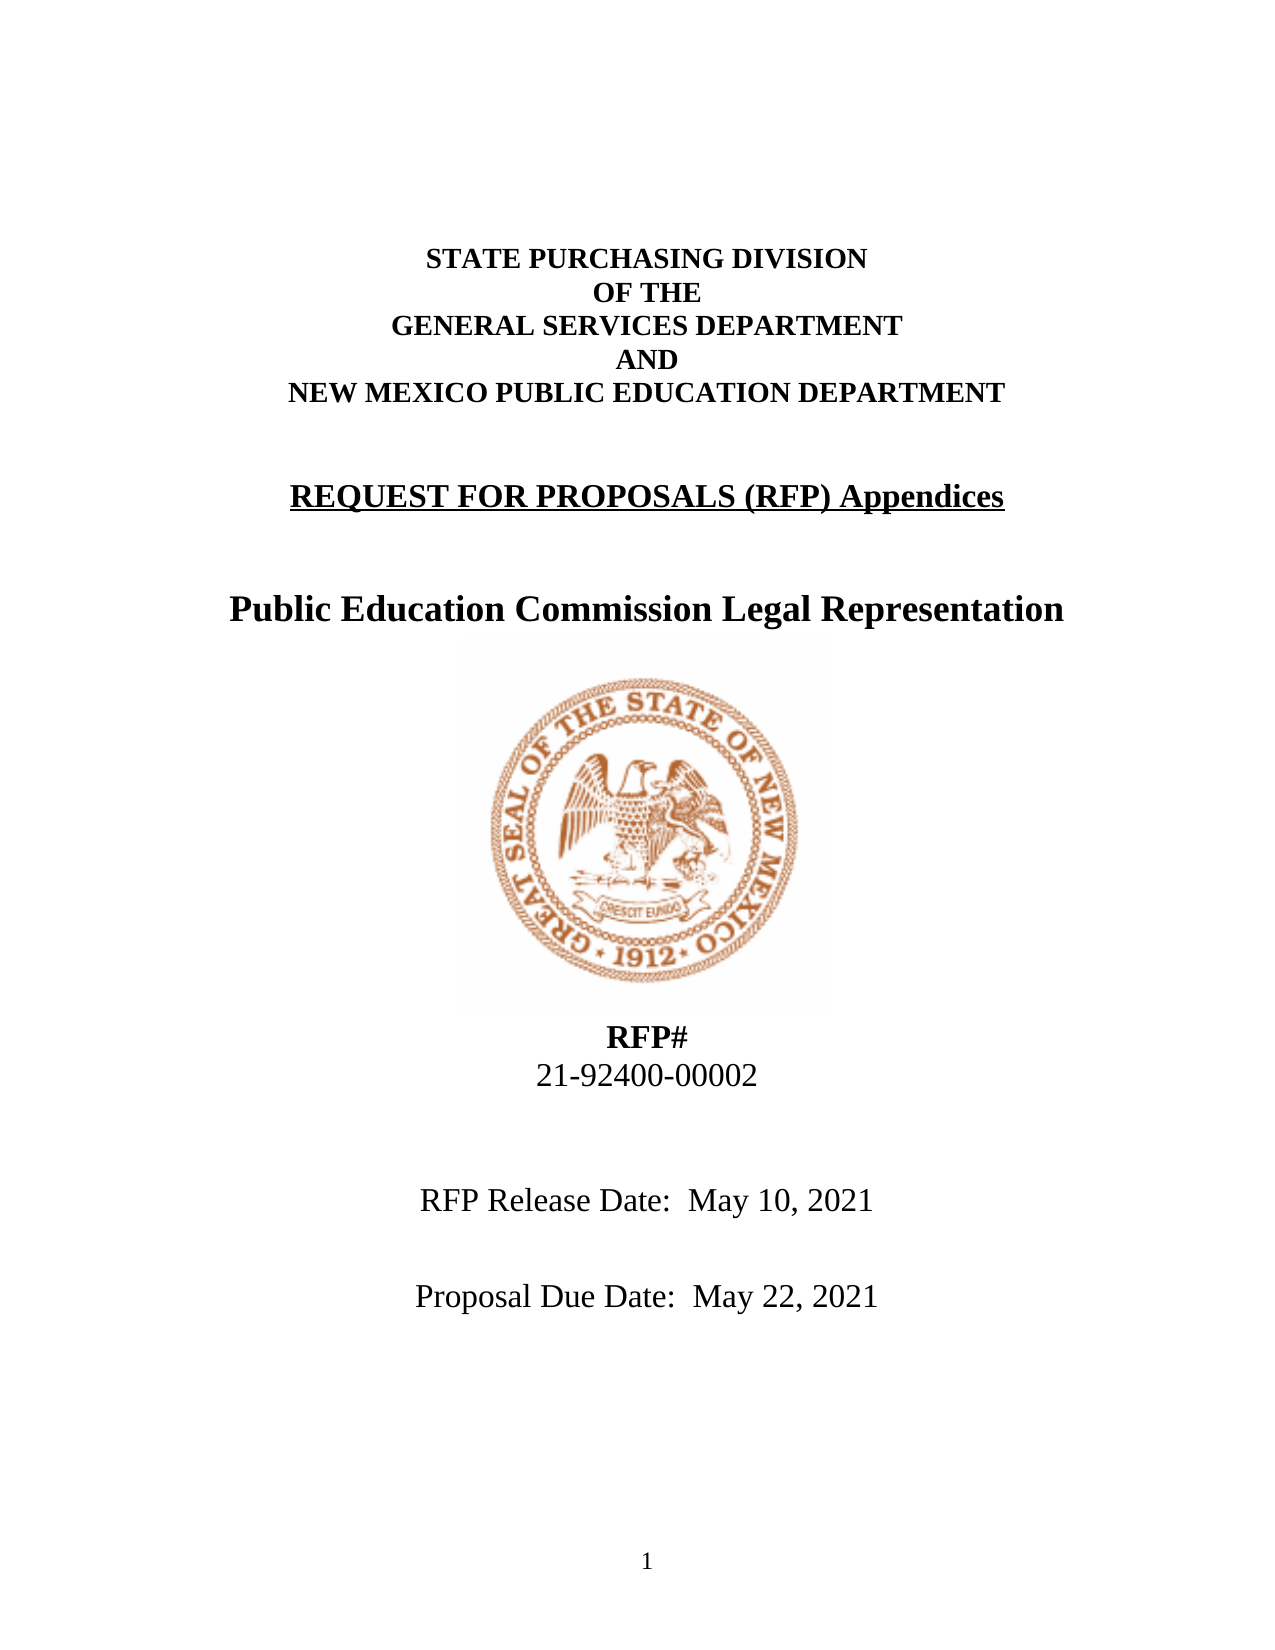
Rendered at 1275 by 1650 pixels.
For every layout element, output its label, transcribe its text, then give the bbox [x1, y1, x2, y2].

text REQUEST FOR PROPOSALS (RFP) Appendices [150, 476, 1144, 514]
text GENERAL SERVICES DEPARTMENT [150, 308, 1144, 342]
text OF THE [150, 275, 1144, 308]
text RFP# [150, 1017, 1144, 1056]
text 21-92400-00002 [150, 1056, 1144, 1094]
text NEW MEXICO PUBLIC EDUCATION DEPARTMENT [150, 375, 1144, 409]
text AND [150, 342, 1144, 375]
text STATE PURCHASING DIVISION [150, 241, 1144, 275]
text Proposal Due Date: May 22, 2021 [150, 1276, 1144, 1314]
picture [461, 638, 833, 1012]
text Public Education Commission Legal Representation [150, 586, 1144, 629]
text RFP Release Date: May 10, 2021 [150, 1180, 1144, 1219]
